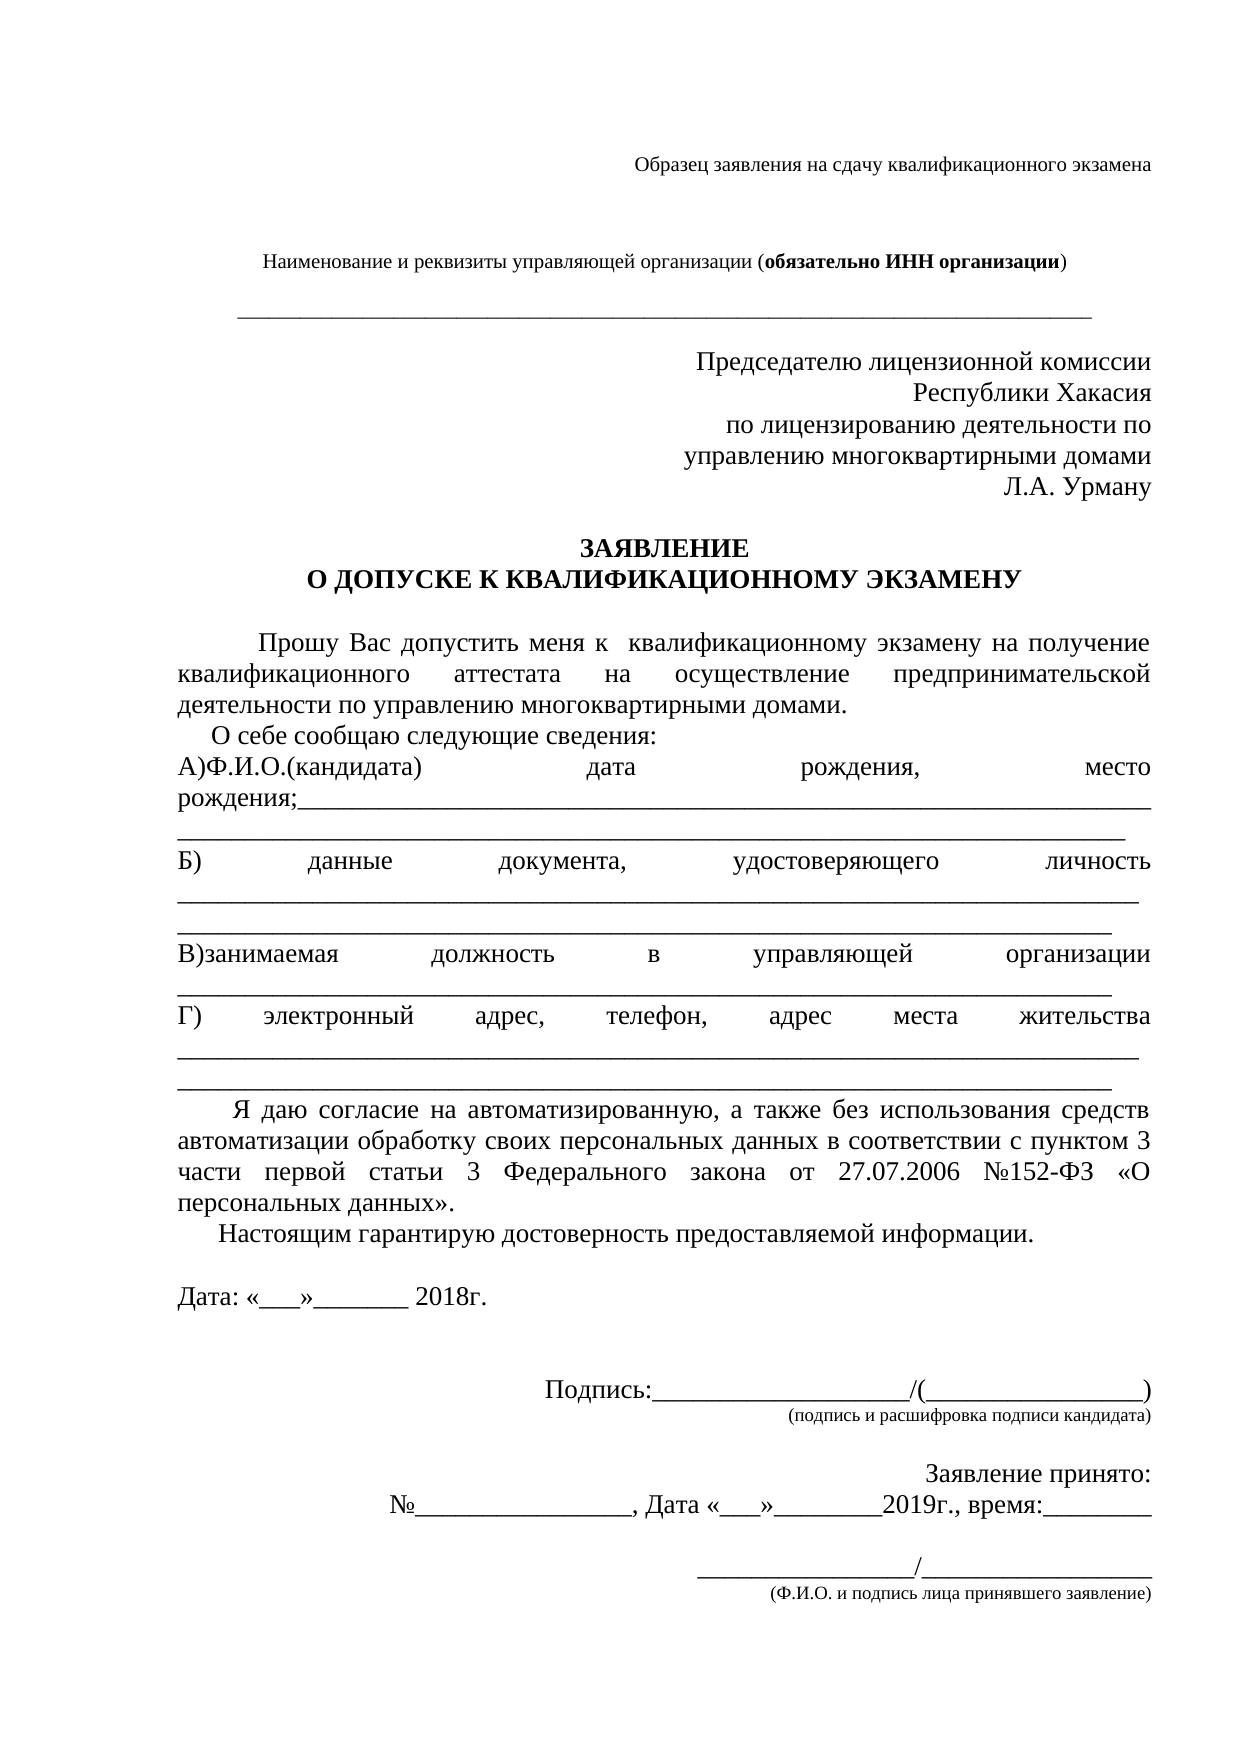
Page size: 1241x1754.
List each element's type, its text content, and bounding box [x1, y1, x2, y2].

text О ДОПУСКЕ К КВАЛИФИКАЦИОННОМУ ЭКЗАМЕНУ [177, 563, 1152, 594]
text В)занимаемая должность в управляющей организации _____________________________________________________________________ [177, 937, 1152, 999]
text О себе сообщаю следующие сведения: [177, 719, 1152, 750]
text А)Ф.И.О.(кандидата) дата рождения, место рождения;_____________________________________________________________________________________________________________________________________ [177, 750, 1152, 844]
text Республики Хакасия [177, 377, 1152, 408]
text (подпись и расшифровка подписи кандидата) [177, 1404, 1152, 1426]
text __________________________________________________________________________________ [177, 297, 1152, 321]
text по лицензированию деятельности по [177, 408, 1152, 439]
text Дата: «___»_______ 2018г. [177, 1280, 1152, 1311]
text Наименование и реквизиты управляющей организации (обязательно ИНН организации) [177, 248, 1152, 273]
text Прошу Вас допустить меня к квалификационному экзамену на получение квалификационного аттестата на осуществление предпринимательской деятельности по управлению многоквартирными домами. [177, 626, 1152, 719]
text Л.А. Урману [177, 470, 1152, 501]
text №________________, Дата «___»________2019г., время:________ [177, 1488, 1152, 1519]
text Б) данные документа, удостоверяющего личность ____________________________________________________________________________________________________________________________________________ [177, 844, 1152, 937]
text Образец заявления на сдачу квалификационного экзамена [177, 152, 1152, 176]
text ________________/_________________ [177, 1551, 1152, 1582]
text Заявление принято: [177, 1457, 1152, 1488]
text Настоящим гарантирую достоверность предоставляемой информации. [177, 1217, 1152, 1249]
text Председателю лицензионной комиссии [177, 345, 1152, 377]
text (Ф.И.О. и подпись лица принявшего заявление) [177, 1582, 1152, 1603]
text Г) электронный адрес, телефон, адрес места жительства ____________________________________________________________________________________________________________________________________________ [177, 999, 1152, 1093]
text ЗАЯВЛЕНИЕ [177, 532, 1152, 563]
text Подпись:___________________/(________________) [177, 1373, 1152, 1404]
text Я даю согласие на автоматизированную, а также без использования средств автоматизации обработку своих персональных данных в соответствии с пунктом 3 части первой статьи 3 Федерального закона от 27.07.2006 №152-ФЗ «О персональных данных». [177, 1093, 1152, 1217]
text управлению многоквартирными домами [177, 439, 1152, 470]
